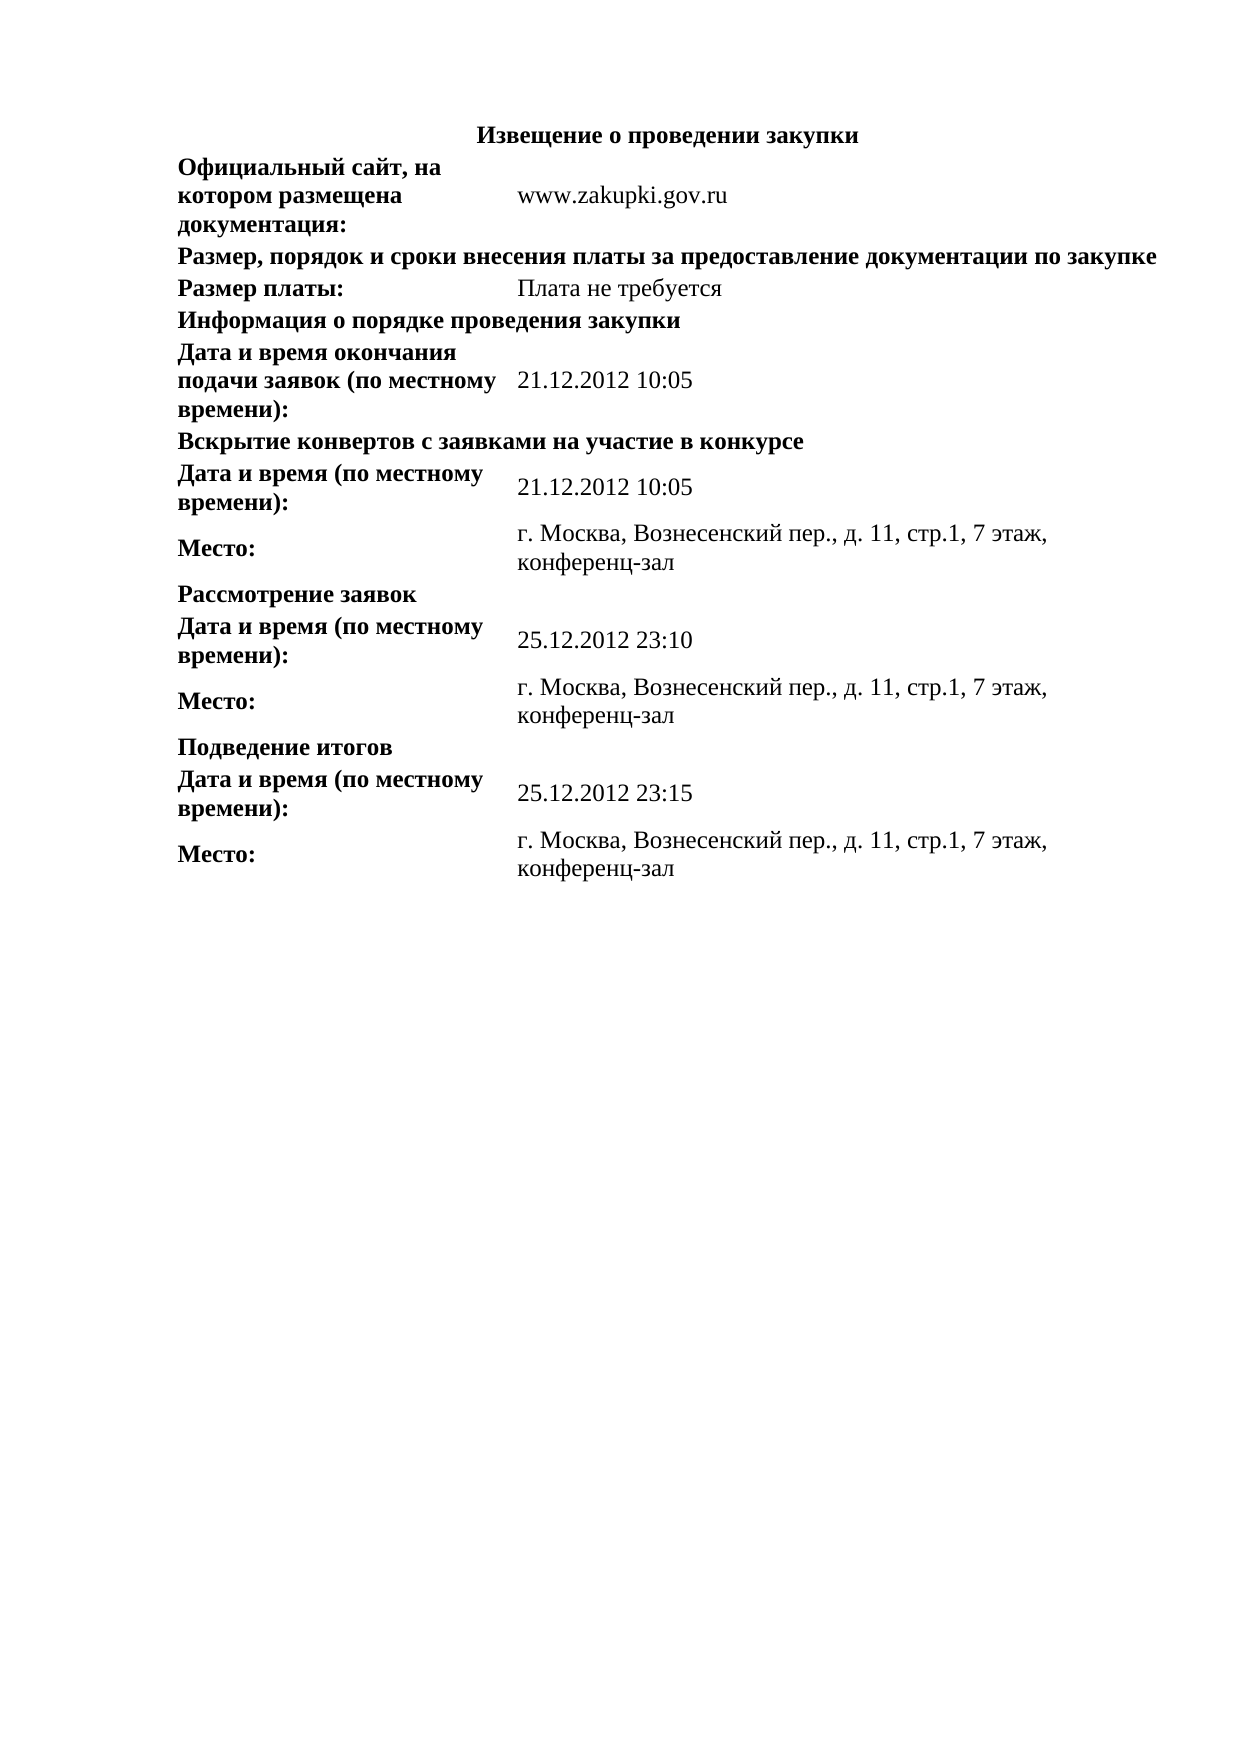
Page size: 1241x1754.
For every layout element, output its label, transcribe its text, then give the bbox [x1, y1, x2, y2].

table_cell Дата и время (по местному времени): [176, 456, 515, 517]
table_cell Место: [176, 670, 515, 731]
table_cell Вскрытие конвертов с заявками на участие в конкурсе [176, 424, 1159, 456]
table_cell 21.12.2012 10:05 [515, 456, 1159, 517]
table_cell 21.12.2012 10:05 [515, 335, 1159, 424]
table_cell Место: [176, 517, 515, 577]
table_cell Плата не требуется [515, 271, 1159, 303]
table_cell Подведение итогов [176, 731, 1159, 762]
table_cell г. Москва, Вознесенский пер., д. 11, стр.1, 7 этаж, конференц-зал [515, 670, 1159, 731]
table_cell г. Москва, Вознесенский пер., д. 11, стр.1, 7 этаж, конференц-зал [515, 517, 1159, 577]
table_cell Размер, порядок и сроки внесения платы за предоставление документации по закупке [176, 239, 1159, 271]
table_header Извещение о проведении закупки [176, 118, 1159, 150]
table_cell Дата и время (по местному времени): [176, 609, 515, 670]
table_cell Рассмотрение заявок [176, 578, 1159, 609]
table_cell Размер платы: [176, 271, 515, 303]
table_cell Дата и время окончания подачи заявок (по местному времени): [176, 335, 515, 424]
table_cell Официальный сайт, на котором размещена документация: [176, 150, 515, 239]
table_cell www.zakupki.gov.ru [515, 150, 1159, 239]
table_cell г. Москва, Вознесенский пер., д. 11, стр.1, 7 этаж, конференц-зал [515, 823, 1159, 884]
table_cell 25.12.2012 23:10 [515, 609, 1159, 670]
table_cell Место: [176, 823, 515, 884]
table_cell Дата и время (по местному времени): [176, 763, 515, 823]
table_cell 25.12.2012 23:15 [515, 763, 1159, 823]
table_cell Информация о порядке проведения закупки [176, 303, 1159, 335]
